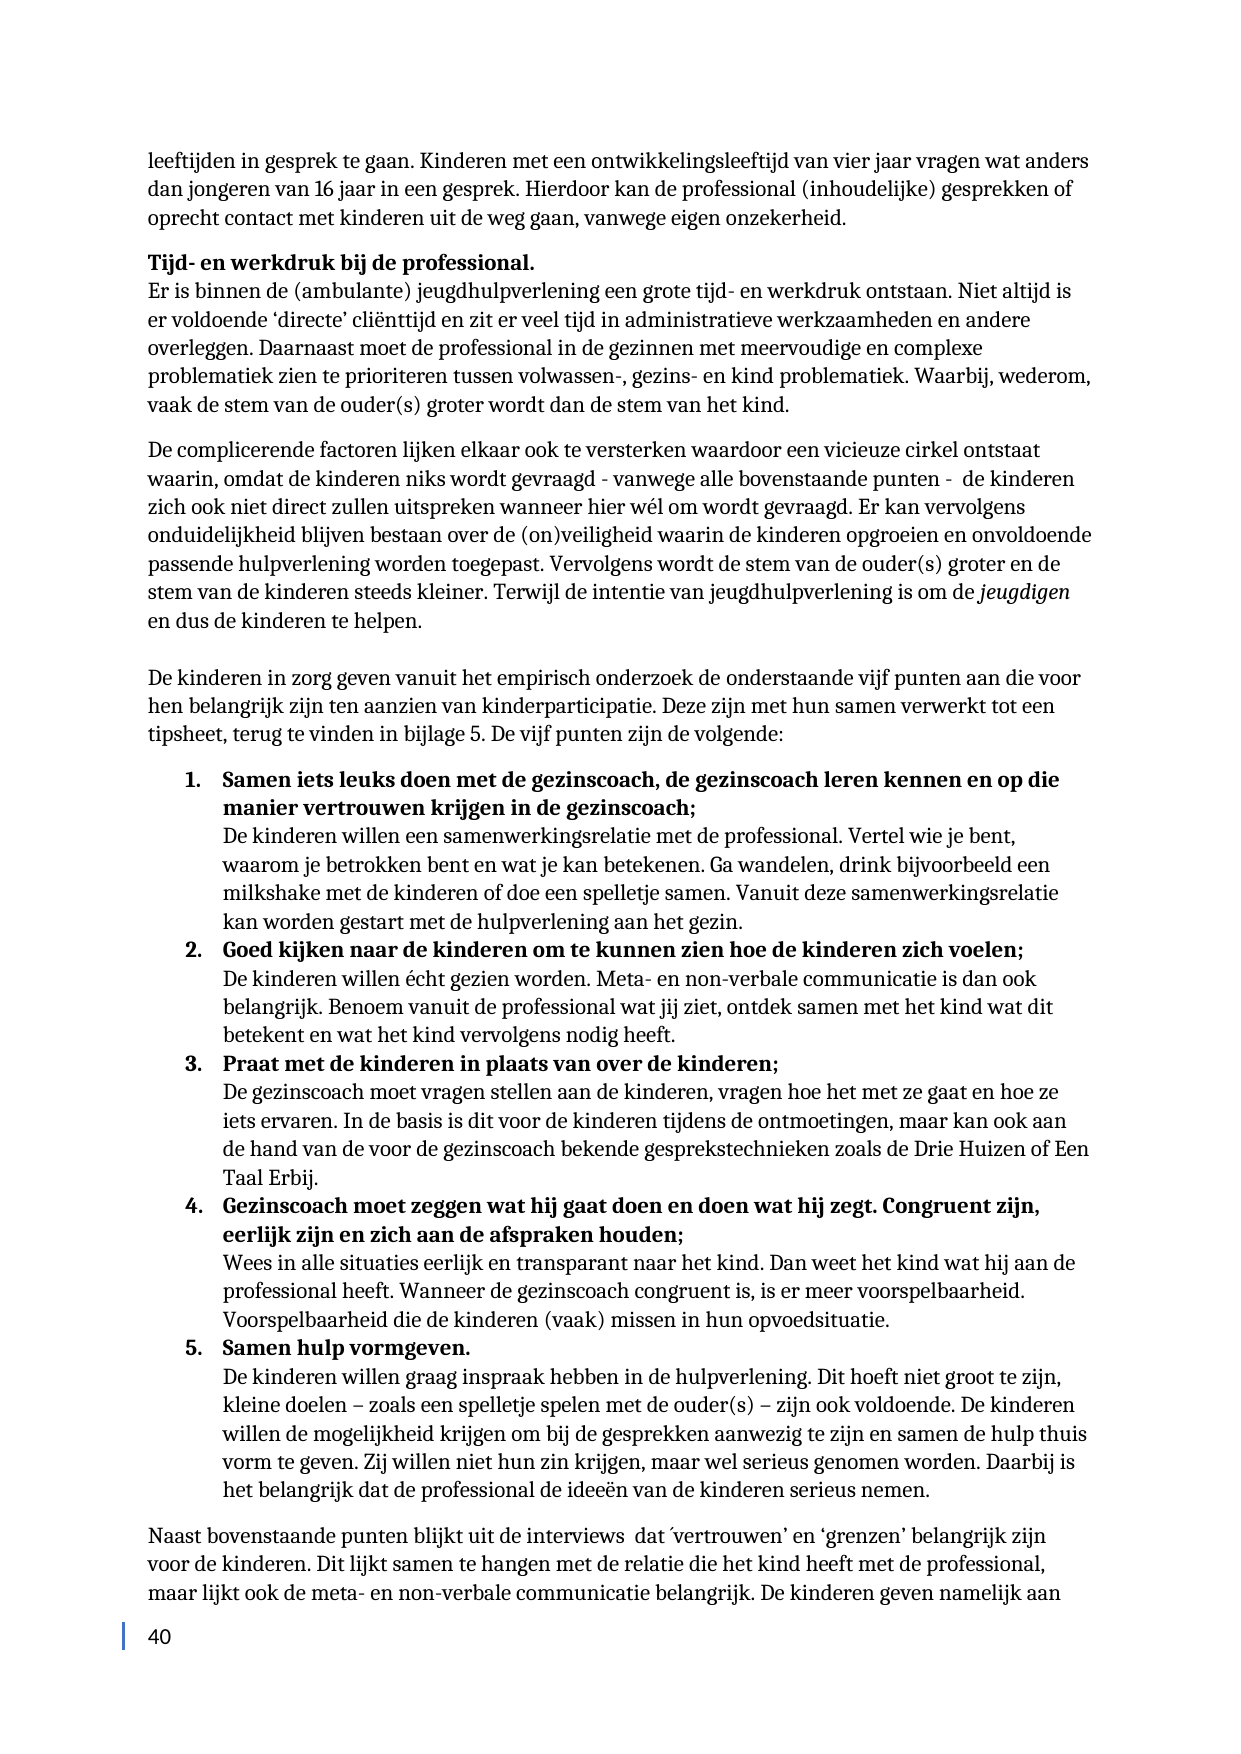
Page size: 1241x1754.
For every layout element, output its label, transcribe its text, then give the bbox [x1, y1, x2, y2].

list Goed kijken naar de kinderen om te kunnen zien hoe de kinderen zich voelen; De kinderen willen écht gezien worden. Meta- en non-verbale communicatie is dan ook belangrijk. Benoem vanuit de professional wat jij ziet, ontdek samen met het kind wat dit betekent en wat het kind vervolgens nodig heeft. [185, 937, 1093, 1049]
list Gezinscoach moet zeggen wat hij gaat doen en doen wat hij zegt. Congruent zijn, eerlijk zijn en zich aan de afspraken houden; Wees in alle situaties eerlijk en transparant naar het kind. Dan weet het kind wat hij aan de professional heeft. Wanneer de gezinscoach congruent is, is er meer voorspelbaarheid. Voorspelbaarheid die de kinderen (vaak) missen in hun opvoedsituatie. [185, 1193, 1093, 1333]
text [148, 148, 1093, 231]
text De complicerende factoren lijken elkaar ook te versterken waardoor een vicieuze cirkel ontstaat waarin, omdat de kinderen niks wordt gevraagd - vanwege alle bovenstaande punten - de kinderen zich ook niet direct zullen uitspreken wanneer hier wél om wordt gevraagd. Er kan vervolgens onduidelijkheid blijven bestaan over de (on)veiligheid waarin de kinderen opgroeien en onvoldoende passende hulpverlening worden toegepast. Vervolgens wordt de stem van de ouder(s) groter en de stem van de kinderen steeds kleiner. Terwijl de intentie van jeugdhulpverlening is om de jeugdigen en dus de kinderen te helpen. De kinderen in zorg geven vanuit het empirisch onderzoek de onderstaande vijf punten aan die voor hen belangrijk zijn ten aanzien van kinderparticipatie. Deze zijn met hun samen verwerkt tot een tipsheet, terug te vinden in bijlage 5. De vijf punten zijn de volgende: [148, 437, 1093, 748]
text Tijd- en werkdruk bij de professional. Er is binnen de (ambulante) jeugdhulpverlening een grote tijd- en werkdruk ontstaan. Niet altijd is er voldoende ‘directe’ cliënttijd en zit er veel tijd in administratieve werkzaamheden en andere overleggen. Daarnaast moet de professional in de gezinnen met meervoudige en complexe problematiek zien te prioriteren tussen volwassen-, gezins- en kind problematiek. Waarbij, wederom, vaak de stem van de ouder(s) groter wordt dan de stem van het kind. [148, 249, 1093, 418]
list Praat met de kinderen in plaats van over de kinderen; [185, 1051, 1093, 1077]
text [148, 1522, 1093, 1606]
list De gezinscoach moet vragen stellen aan de kinderen, vragen hoe het met ze gaat en hoe ze iets ervaren. In de basis is dit voor de kinderen tijdens de ontmoetingen, maar kan ook aan de hand van de voor de gezinscoach bekende gesprekstechnieken zoals de Drie Huizen of Een Taal Erbij. [223, 1079, 1093, 1191]
list Samen hulp vormgeven. De kinderen willen graag inspraak hebben in de hulpverlening. Dit hoeft niet groot te zijn, kleine doelen – zoals een spelletje spelen met de ouder(s) – zijn ook voldoende. De kinderen willen de mogelijkheid krijgen om bij de gesprekken aanwezig te zijn en samen de hulp thuis vorm te geven. Zij willen niet hun zin krijgen, maar wel serieus genomen worden. Daarbij is het belangrijk dat de professional de ideeën van de kinderen serieus nemen. [185, 1335, 1093, 1504]
list Samen iets leuks doen met de gezinscoach, de gezinscoach leren kennen en op die manier vertrouwen krijgen in de gezinscoach; De kinderen willen een samenwerkingsrelatie met de professional. Vertel wie je bent, waarom je betrokken bent en wat je kan betekenen. Ga wandelen, drink bijvoorbeeld een milkshake met de kinderen of doe een spelletje samen. Vanuit deze samenwerkingsrelatie kan worden gestart met de hulpverlening aan het gezin. [185, 766, 1093, 935]
